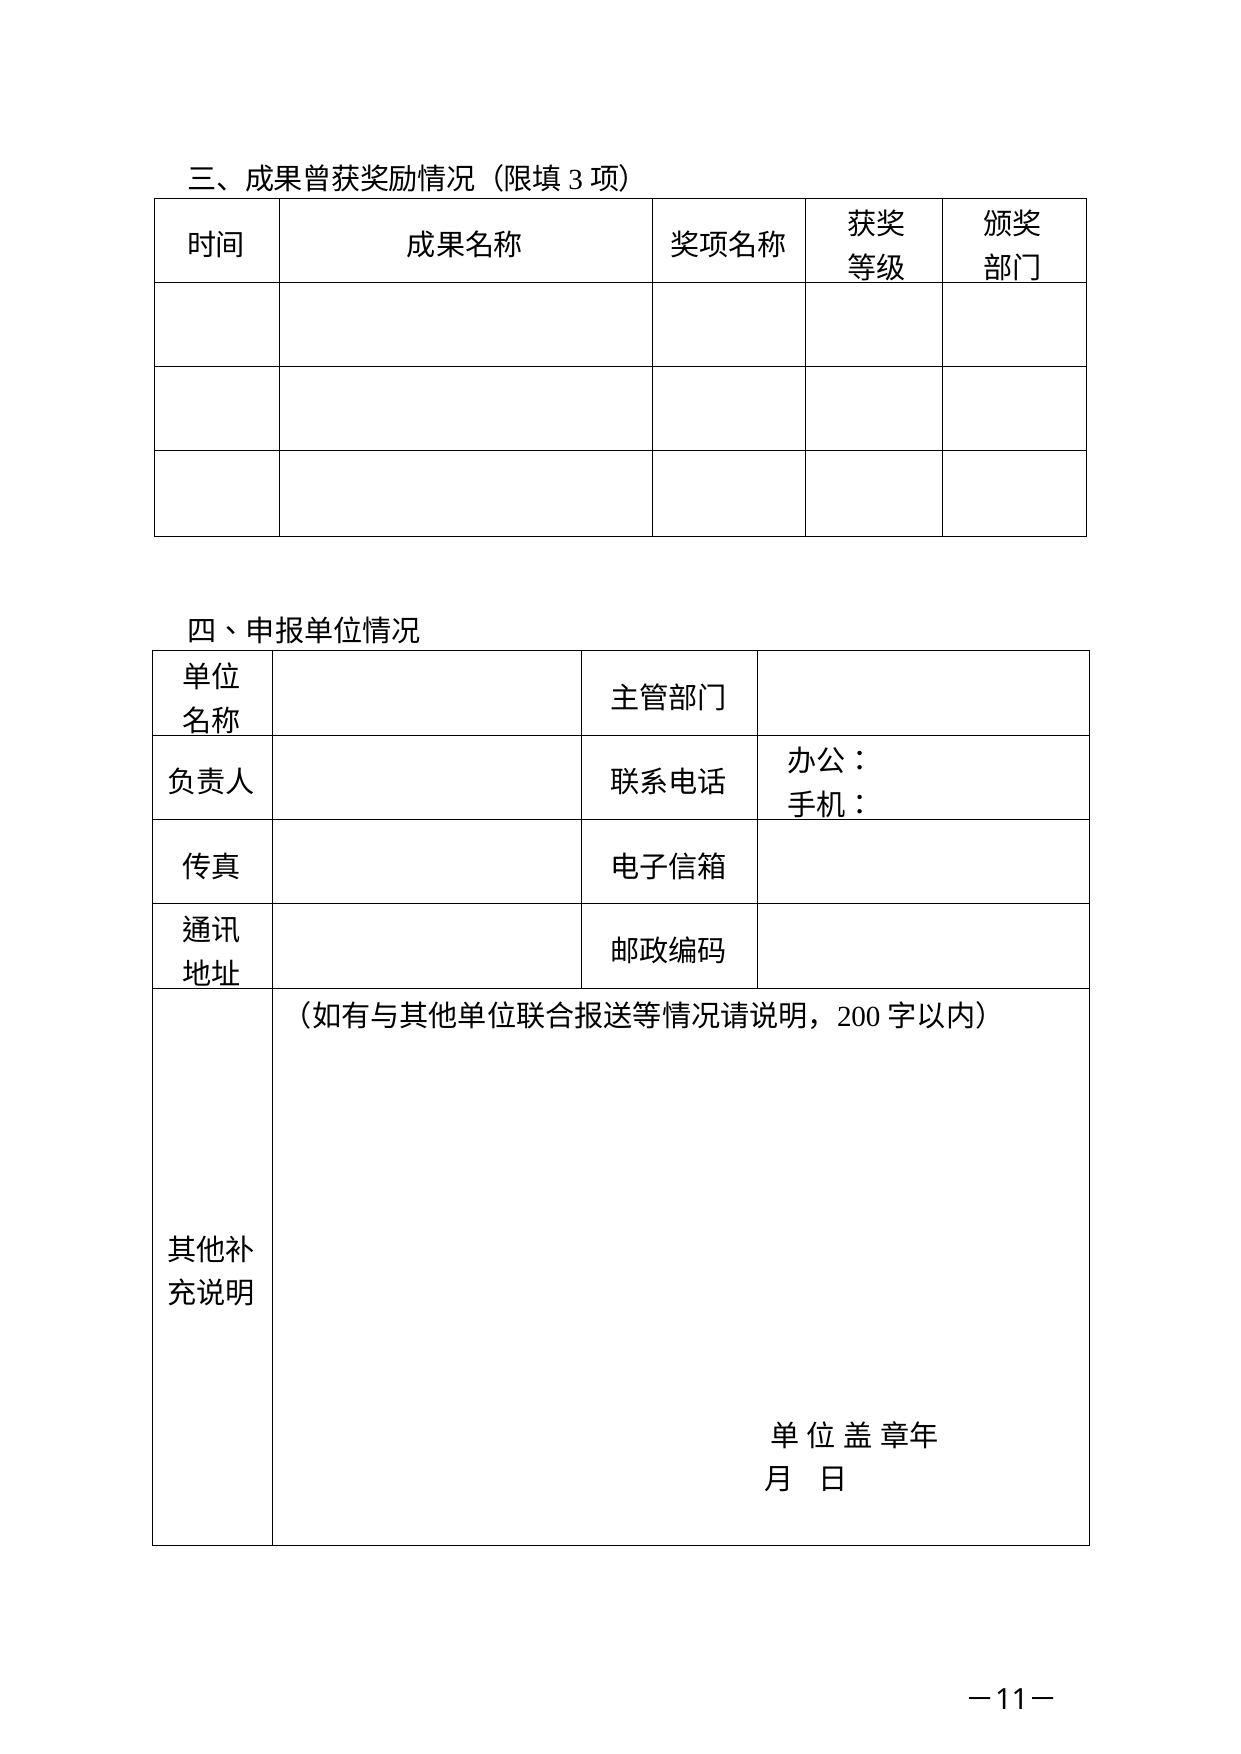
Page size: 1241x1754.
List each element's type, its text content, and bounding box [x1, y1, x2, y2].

table_cell [280, 283, 652, 366]
table_cell [806, 283, 942, 366]
table_cell [653, 367, 805, 450]
table_header [273, 651, 581, 734]
table_cell [155, 283, 279, 366]
table_header 成果名称 [280, 199, 652, 282]
table_cell [273, 820, 581, 903]
table_cell [943, 367, 1086, 450]
table_cell 电子信箱 [582, 820, 757, 903]
table_header 主管部门 [582, 651, 757, 734]
table_header 奖项名称 [653, 199, 805, 282]
table_cell 传真 [153, 820, 272, 903]
table_cell [273, 736, 581, 819]
text 四、申报单位情况 [187, 610, 1240, 650]
table_header 单位 名称 [153, 651, 272, 734]
table_cell 负责人 [153, 736, 272, 819]
table_cell [806, 367, 942, 450]
table_cell 办公： 手机： [758, 736, 1089, 819]
table_cell [155, 367, 279, 450]
table_cell [280, 367, 652, 450]
table_cell [943, 451, 1086, 536]
table_cell [806, 451, 942, 536]
table_cell [943, 283, 1086, 366]
table_cell [653, 451, 805, 536]
table_cell [758, 820, 1089, 903]
table_cell [758, 904, 1089, 987]
table_cell （如有与其他单位联合报送等情况请说明，200 字以内） 单 位 盖 章年 月 日 [273, 989, 1089, 1545]
table_cell [653, 283, 805, 366]
table_header [758, 651, 1089, 734]
table_header 获奖 等级 [806, 199, 942, 282]
table_cell 通讯 地址 [153, 904, 272, 987]
text 三、成果曾获奖励情况（限填 3 项） [187, 155, 1240, 197]
table_cell 邮政编码 [582, 904, 757, 987]
table_header 颁奖 部门 [943, 199, 1086, 282]
text －11－ [966, 1678, 1240, 1718]
table_cell 联系电话 [582, 736, 757, 819]
table_cell [273, 904, 581, 987]
table_cell [155, 451, 279, 536]
table_cell [280, 451, 652, 536]
table_header 时间 [155, 199, 279, 282]
table_cell 其他补 充说明 [153, 989, 272, 1545]
